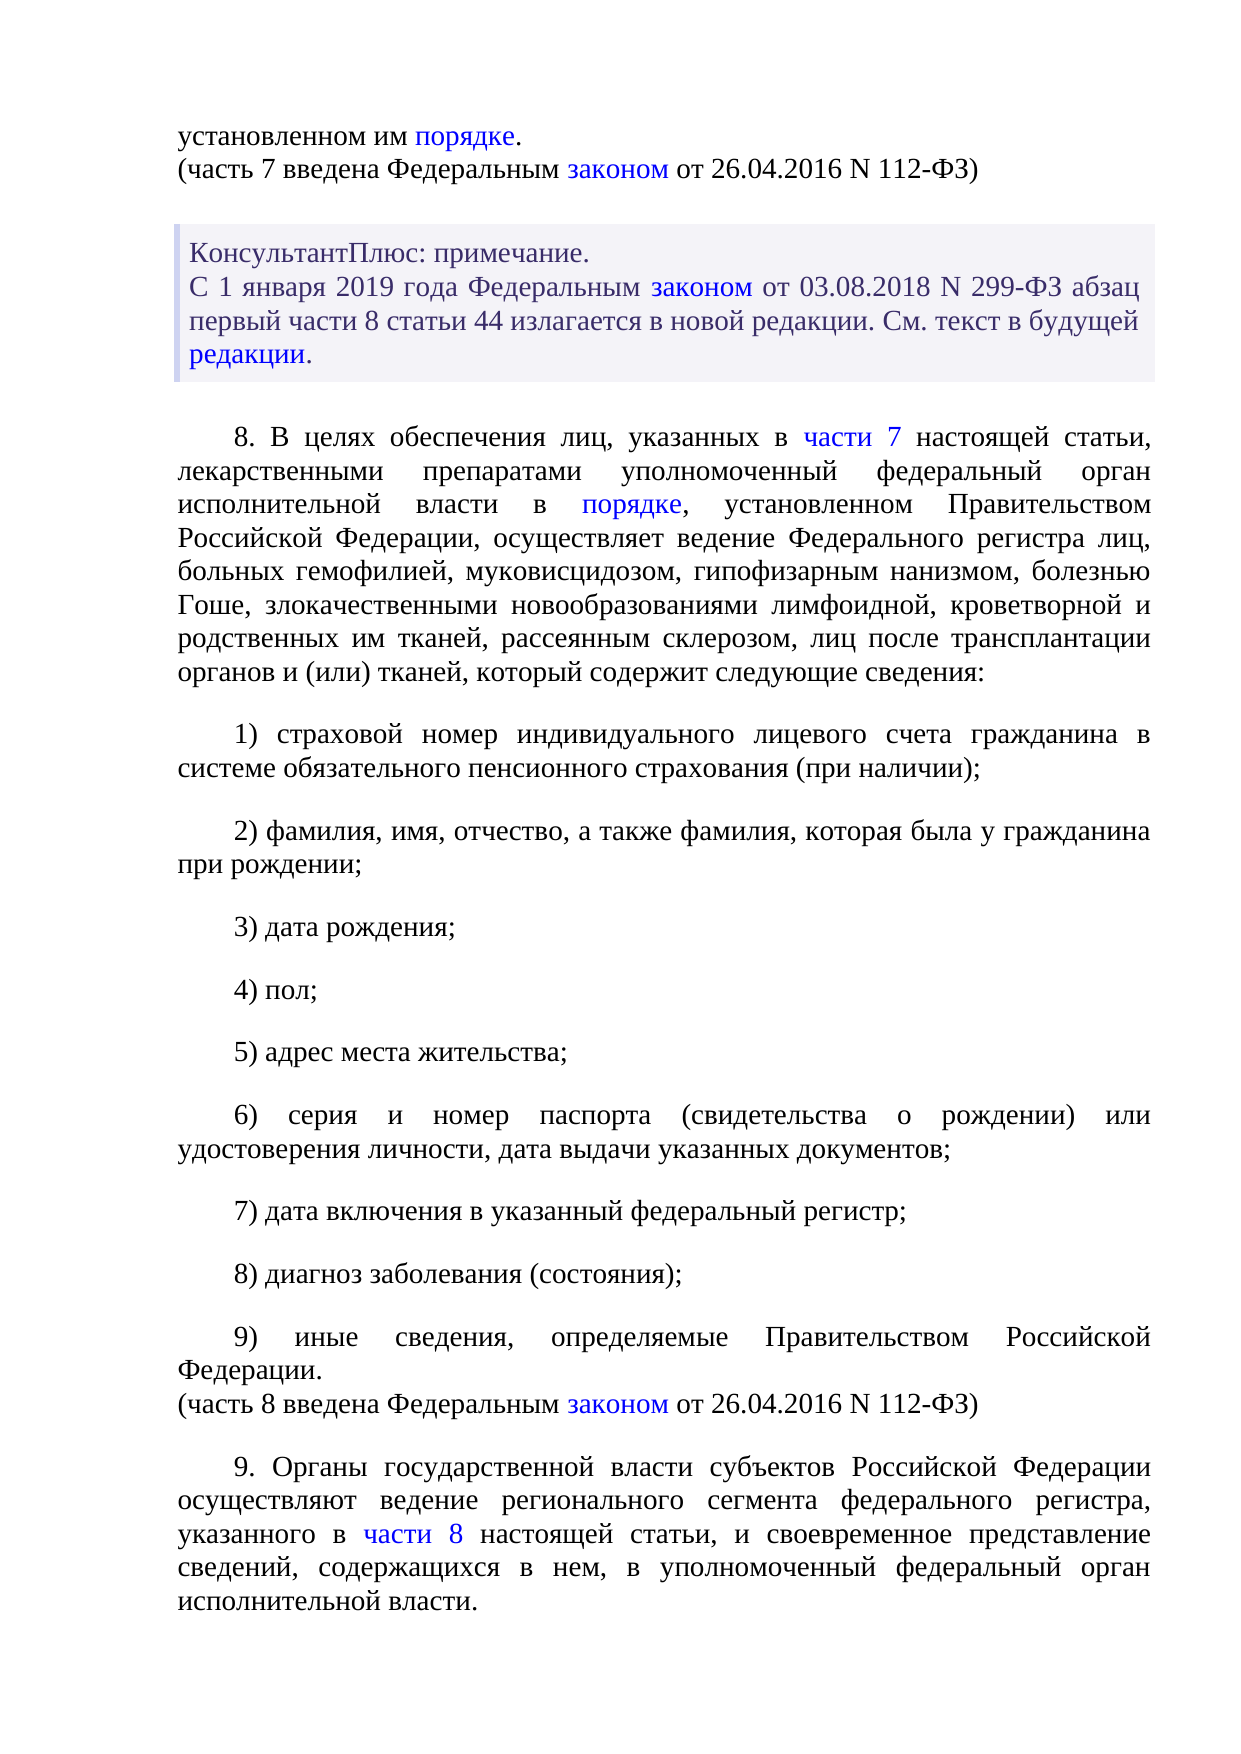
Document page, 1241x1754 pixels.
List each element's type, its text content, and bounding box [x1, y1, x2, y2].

text 2) фамилия, имя, отчество, а также фамилия, которая была у гражданина при рождении; [177, 813, 1152, 880]
text 3) дата рождения; [177, 909, 1152, 943]
text 9. Органы государственной власти субъектов Российской Федерации осуществляют ведение регионального сегмента федерального регистра, указанного в части 8 настоящей статьи, и своевременное представление сведений, содержащихся в нем, в уполномоченный федеральный орган исполнительной власти. [177, 1449, 1152, 1616]
text 5) адрес места жительства; [177, 1034, 1152, 1068]
text (часть 8 введена Федеральным законом от 26.04.2016 N 112-ФЗ) [177, 1386, 1152, 1419]
text 8) диагноз заболевания (состояния); [177, 1256, 1152, 1290]
text 8. В целях обеспечения лиц, указанных в части 7 настоящей статьи, лекарственными препаратами уполномоченный федеральный орган исполнительной власти в порядке, установленном Правительством Российской Федерации, осуществляет ведение Федерального регистра лиц, больных гемофилией, муковисцидозом, гипофизарным нанизмом, болезнью Гоше, злокачественными новообразованиями лимфоидной, кроветворной и родственных им тканей, рассеянным склерозом, лиц после трансплантации органов и (или) тканей, который содержит следующие сведения: [177, 419, 1152, 687]
text 4) пол; [177, 972, 1152, 1005]
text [177, 118, 1152, 152]
text 6) серия и номер паспорта (свидетельства о рождении) или удостоверения личности, дата выдачи указанных документов; [177, 1097, 1152, 1164]
text (часть 7 введена Федеральным законом от 26.04.2016 N 112-ФЗ) [177, 152, 1152, 185]
text 1) страховой номер индивидуального лицевого счета гражданина в системе обязательного пенсионного страхования (при наличии); [177, 717, 1152, 784]
text 7) дата включения в указанный федеральный регистр; [177, 1193, 1152, 1227]
table_header КонсультантПлюс: примечание. С 1 января 2019 года Федеральным законом от 03.08.2018 N 299-ФЗ абзац первый части 8 статьи 44 излагается в новой редакции. См. текст в будущей редакции. [180, 224, 1149, 382]
text 9) иные сведения, определяемые Правительством Российской Федерации. [177, 1319, 1152, 1386]
